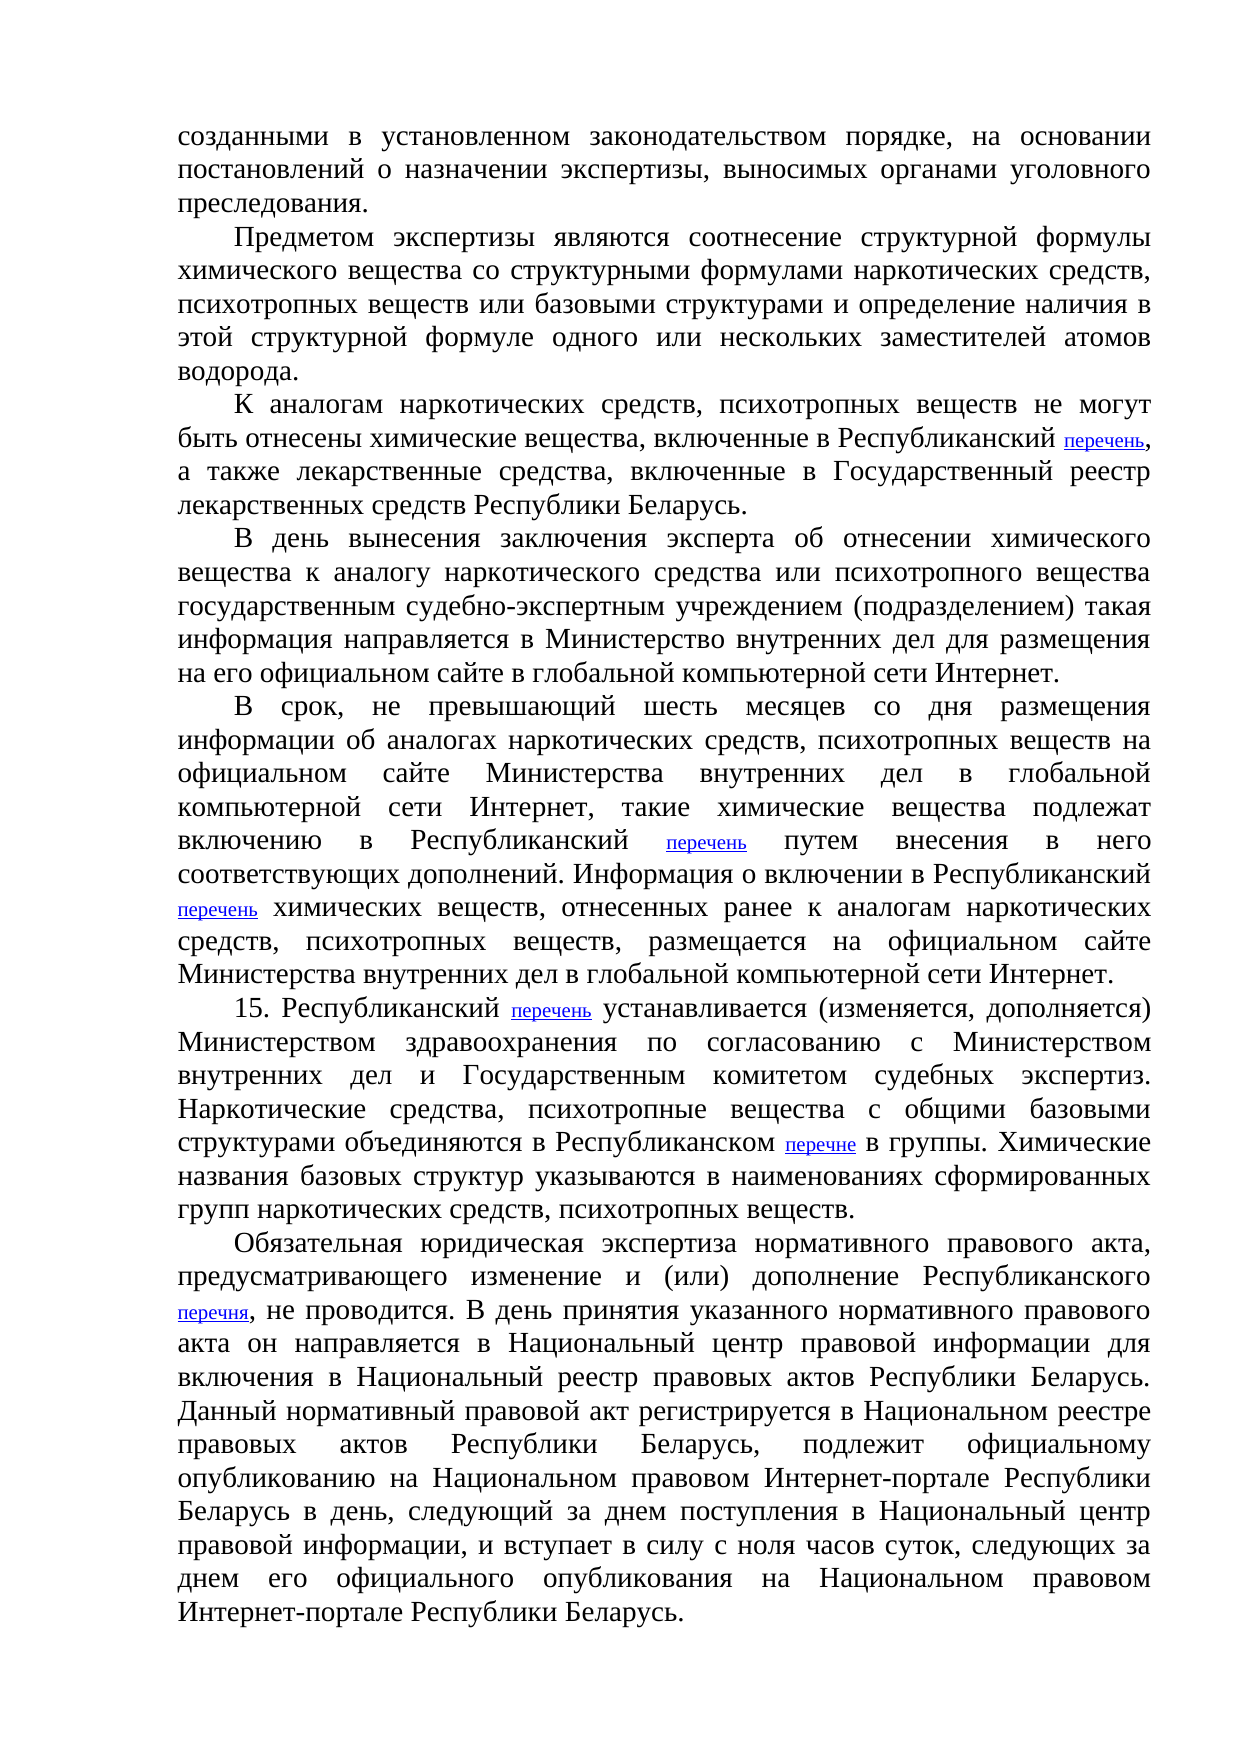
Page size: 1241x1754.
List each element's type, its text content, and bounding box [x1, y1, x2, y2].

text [177, 118, 1152, 219]
text К аналогам наркотических средств, психотропных веществ не могут быть отнесены химические вещества, включенные в Республиканский перечень, а также лекарственные средства, включенные в Государственный реестр лекарственных средств Республики Беларусь. [177, 386, 1152, 521]
text Предметом экспертизы являются соотнесение структурной формулы химического вещества со структурными формулами наркотических средств, психотропных веществ или базовыми структурами и определение наличия в этой структурной формуле одного или нескольких заместителей атомов водорода. [177, 219, 1152, 386]
text В день вынесения заключения эксперта об отнесении химического вещества к аналогу наркотического средства или психотропного вещества государственным судебно-экспертным учреждением (подразделением) такая информация направляется в Министерство внутренних дел для размещения на его официальном сайте в глобальной компьютерной сети Интернет. [177, 521, 1152, 688]
text Обязательная юридическая экспертиза нормативного правового акта, предусматривающего изменение и (или) дополнение Республиканского перечня, не проводится. В день принятия указанного нормативного правового акта он направляется в Национальный центр правовой информации для включения в Национальный реестр правовых актов Республики Беларусь. Данный нормативный правовой акт регистрируется в Национальном реестре правовых актов Республики Беларусь, подлежит официальному опубликованию на Национальном правовом Интернет-портале Республики Беларусь в день, следующий за днем поступления в Национальный центр правовой информации, и вступает в силу с ноля часов суток, следующих за днем его официального опубликования на Национальном правовом Интернет-портале Республики Беларусь. [177, 1225, 1152, 1627]
text 15. Республиканский перечень устанавливается (изменяется, дополняется) Министерством здравоохранения по согласованию с Министерством внутренних дел и Государственным комитетом судебных экспертиз. Наркотические средства, психотропные вещества с общими базовыми структурами объединяются в Республиканском перечне в группы. Химические названия базовых структур указываются в наименованиях сформированных групп наркотических средств, психотропных веществ. [177, 990, 1152, 1225]
text В срок, не превышающий шесть месяцев со дня размещения информации об аналогах наркотических средств, психотропных веществ на официальном сайте Министерства внутренних дел в глобальной компьютерной сети Интернет, такие химические вещества подлежат включению в Республиканский перечень путем внесения в него соответствующих дополнений. Информация о включении в Республиканский перечень химических веществ, отнесенных ранее к аналогам наркотических средств, психотропных веществ, размещается на официальном сайте Министерства внутренних дел в глобальной компьютерной сети Интернет. [177, 688, 1152, 990]
